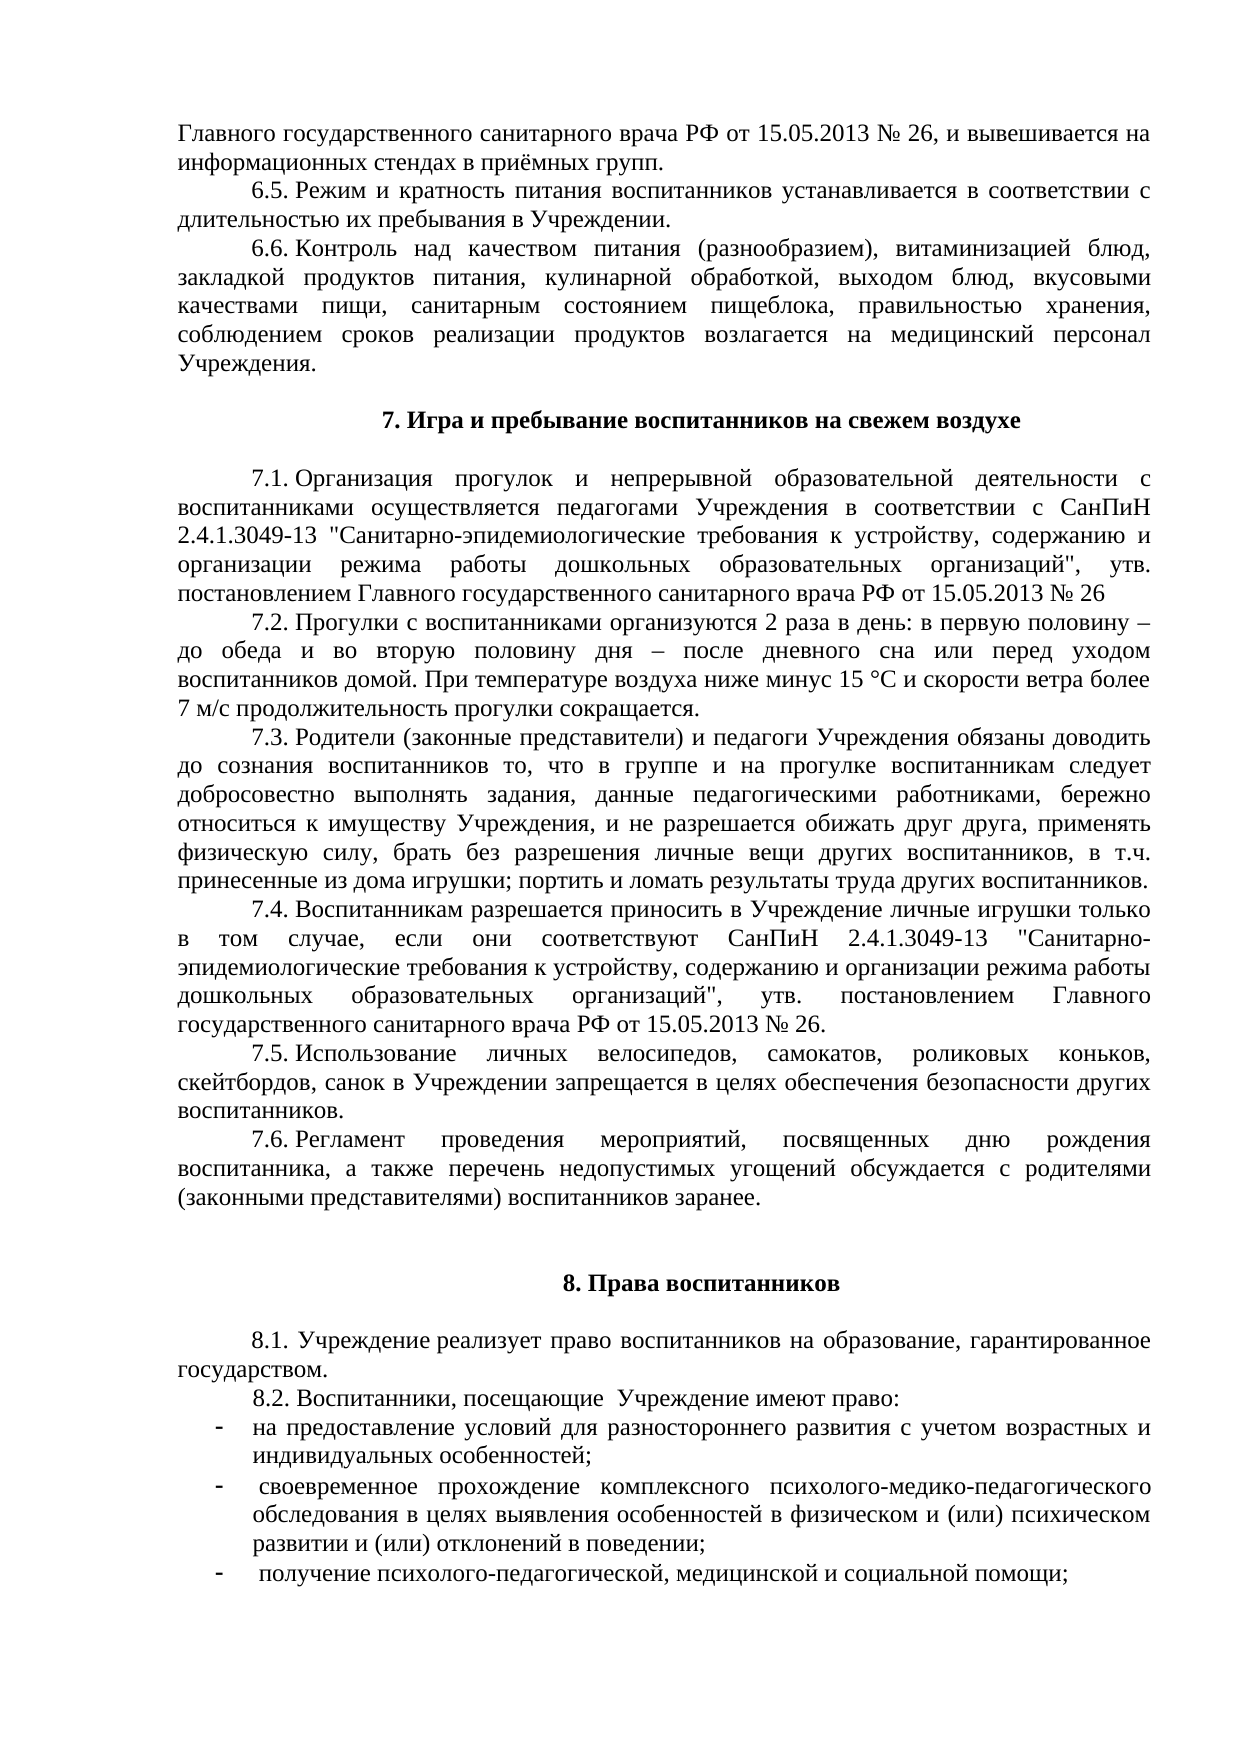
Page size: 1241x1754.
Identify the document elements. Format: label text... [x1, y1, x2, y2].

text 7.6.​ Регламент проведения мероприятий, посвященных дню рождения воспитанника, а также перечень недопустимых угощений обсуждается с родителями (законными представителями) воспитанников заранее. [177, 1124, 1152, 1211]
text 8.2. Воспитанники, посещающие Учреждение имеют право: [252, 1383, 1152, 1412]
text 7.3.​ Родители (законные представители) и педагоги Учреждения обязаны доводить до сознания воспитанников то, что в группе и на прогулке воспитанникам следует добросовестно выполнять задания, данные педагогическими работниками, бережно относиться к имуществу Учреждения, и не разрешается обижать друг друга, применять физическую силу, брать без разрешения личные вещи других воспитанников, в т.ч. принесенные из дома игрушки; портить и ломать результаты труда других воспитанников. [177, 722, 1152, 894]
text 7.​ Игра и пребывание воспитанников на свежем воздухе [177, 406, 1152, 434]
list ​ своевременное прохождение комплексного психолого-медико-педагогического обследования в целях выявления особенностей в физическом и (или) психическом развитии и (или) отклонений в поведении; [215, 1469, 1152, 1557]
text 7.4.​ Воспитанникам разрешается приносить в Учреждение личные игрушки только в том случае, если они соответствуют СанПиН 2.4.1.3049-13 "Санитарно-эпидемиологические требования к устройству, содержанию и организации режима работы дошкольных образовательных организаций", утв. постановлением Главного государственного санитарного врача РФ от 15.05.2013 № 26. [177, 894, 1152, 1038]
text 6.5.​ Режим и кратность питания воспитанников устанавливается в соответствии с длительностью их пребывания в Учреждении. [177, 176, 1152, 233]
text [177, 118, 1152, 176]
text 7.2.​ Прогулки с воспитанниками организуются 2 раза в день: в первую половину – до обеда и во вторую половину дня – после дневного сна или перед уходом воспитанников домой. При температуре воздуха ниже минус 15 °С и скорости ветра более 7 м/с продолжительность прогулки сокращается. [177, 607, 1152, 722]
text 7.1.​ Организация прогулок и непрерывной образовательной деятельности с воспитанниками осуществляется педагогами Учреждения в соответствии с СанПиН 2.4.1.3049-13 "Санитарно-эпидемиологические требования к устройству, содержанию и организации режима работы дошкольных образовательных организаций", утв. постановлением Главного государственного санитарного врача РФ от 15.05.2013 № 26 [177, 463, 1152, 607]
text 7.5.​ Использование личных велосипедов, самокатов, роликовых коньков, скейтбордов, санок в Учреждении запрещается в целях обеспечения безопасности других воспитанников. [177, 1038, 1152, 1124]
text 8.1. Учреждение реализует право воспитанников на образование, гарантированное государством. [177, 1326, 1152, 1383]
list ​ получение психолого-педагогической, медицинской и социальной помощи; [215, 1557, 1152, 1587]
text 8.​ Права воспитанников [177, 1268, 1152, 1297]
list на предоставление условий для разностороннего развития с учетом возрастных и индивидуальных особенностей; [215, 1412, 1152, 1469]
text 6.6.​ Контроль над качеством питания (разнообразием), витаминизацией блюд, закладкой продуктов питания, кулинарной обработкой, выходом блюд, вкусовыми качествами пищи, санитарным состоянием пищеблока, правильностью хранения, соблюдением сроков реализации продуктов возлагается на медицинский персонал Учреждения. [177, 233, 1152, 377]
